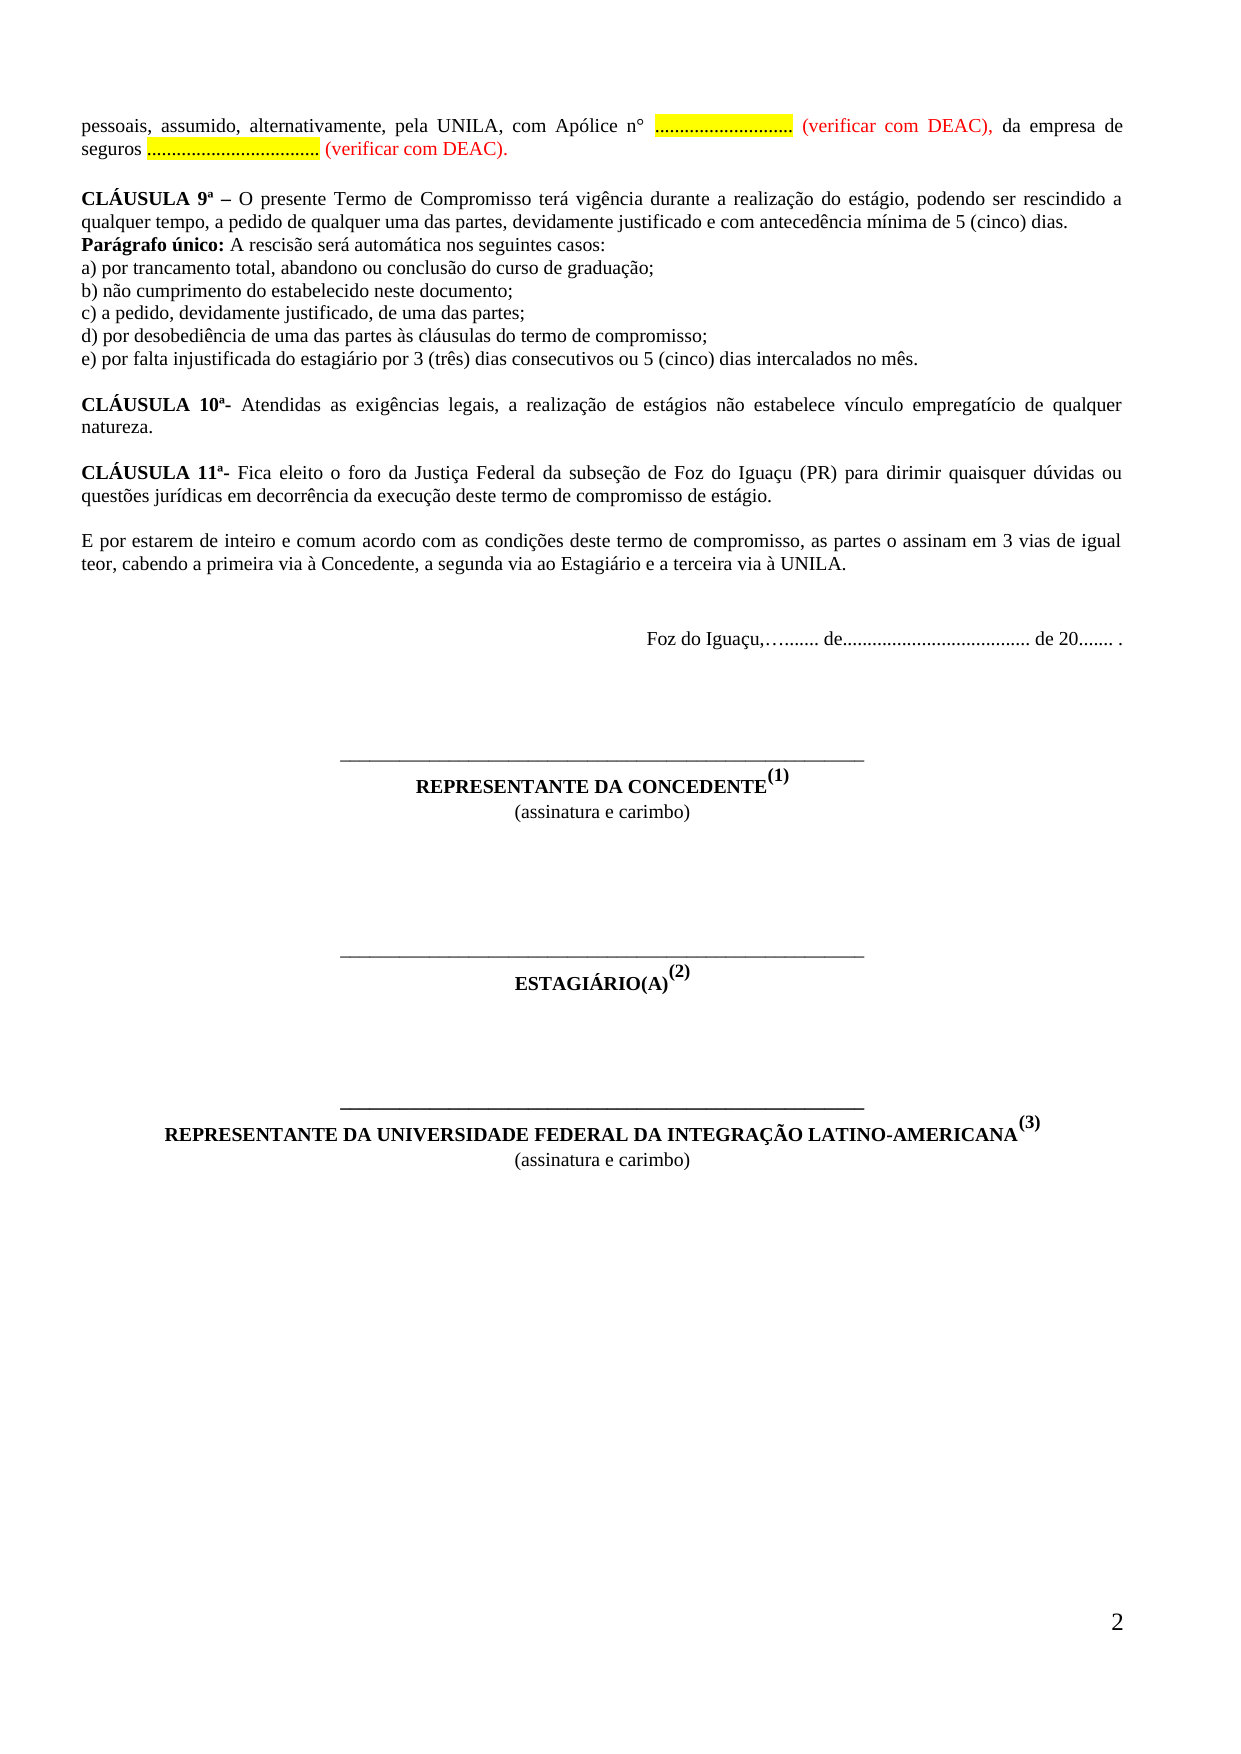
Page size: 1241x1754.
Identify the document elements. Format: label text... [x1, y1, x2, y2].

text Parágrafo único: A rescisão será automática nos seguintes casos: [81, 233, 1123, 256]
text _____________________________________________________ [81, 741, 1123, 763]
text e) por falta injustificada do estagiário por 3 (três) dias consecutivos ou 5 (cinco) dias intercalados no mês. [81, 347, 1123, 370]
text b) não cumprimento do estabelecido neste documento; [81, 278, 1123, 301]
text CLÁUSULA 10ª- Atendidas as exigências legais, a realização de estágios não estabelece vínculo empregatício de qualquer natureza. [81, 393, 1123, 438]
text (assinatura e carimbo) [81, 801, 1123, 823]
text E por estarem de inteiro e comum acordo com as condições deste termo de compromisso, as partes o assinam em 3 vias de igual teor, cabendo a primeira via à Concedente, a segunda via ao Estagiário e a terceira via à UNILA. [81, 529, 1123, 575]
text CLÁUSULA 9ª – O presente Termo de Compromisso terá vigência durante a realização do estágio, podendo ser rescindido a qualquer tempo, a pedido de qualquer uma das partes, devidamente justificado e com antecedência mínima de 5 (cinco) dias. [81, 187, 1123, 233]
text REPRESENTANTE DA CONCEDENTE(1) [81, 763, 1123, 801]
text a) por trancamento total, abandono ou conclusão do curso de graduação; [81, 256, 1123, 278]
text c) a pedido, devidamente justificado, de uma das partes; [81, 301, 1123, 324]
text ESTAGIÁRIO(A)(2) [81, 960, 1123, 997]
text _____________________________________________________ [81, 937, 1123, 960]
text _____________________________________________________ [81, 1088, 1123, 1111]
text Foz do Iguaçu,…....... de...................................... de 20....... . [81, 627, 1123, 649]
text d) por desobediência de uma das partes às cláusulas do termo de compromisso; [81, 324, 1123, 347]
text REPRESENTANTE DA UNIVERSIDADE FEDERAL DA INTEGRAÇÃO LATINO-AMERICANA(3) [81, 1111, 1123, 1148]
text (assinatura e carimbo) [81, 1148, 1123, 1171]
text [81, 114, 1123, 160]
text CLÁUSULA 11ª- Fica eleito o foro da Justiça Federal da subseção de Foz do Iguaçu (PR) para dirimir quaisquer dúvidas ou questões jurídicas em decorrência da execução deste termo de compromisso de estágio. [81, 461, 1123, 507]
